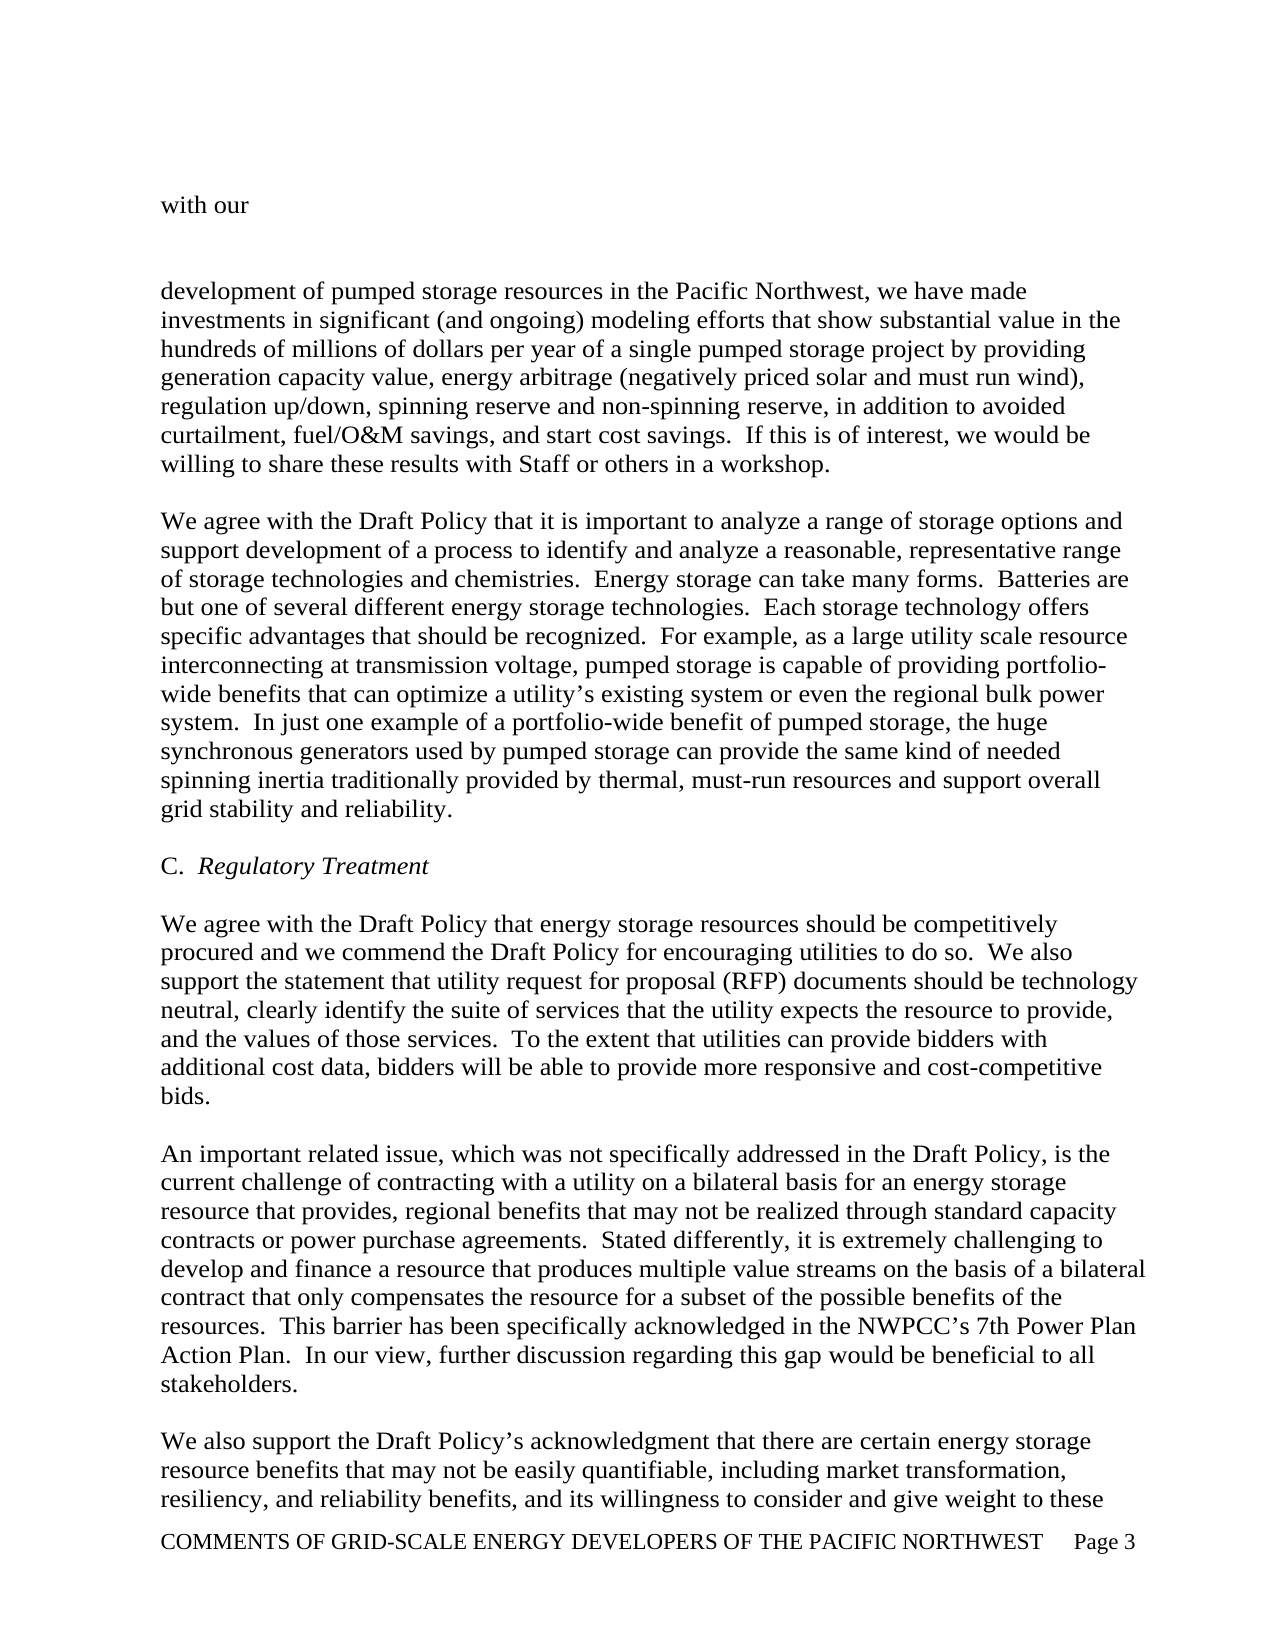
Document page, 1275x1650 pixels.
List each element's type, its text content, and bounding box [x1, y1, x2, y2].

text An important related issue, which was not specifically addressed in the Draft Policy, is the current challenge of contracting with a utility on a bilateral basis for an energy storage resource that provides, regional benefits that may not be realized through standard capacity contracts or power purchase agreements. Stated differently, it is extremely challenging to develop and finance a resource that produces multiple value streams on the basis of a bilateral contract that only compensates the resource for a subset of the possible benefits of the resources. This barrier has been specifically acknowledged in the NWPCC’s 7th Power Plan Action Plan. In our view, further discussion regarding this gap would be beneficial to all stakeholders. [160, 1139, 1150, 1397]
text C. Regulatory Treatment [160, 851, 1150, 880]
text We agree with the Draft Policy that it is important to analyze a range of storage options and support development of a process to identify and analyze a reasonable, representative range of storage technologies and chemistries. Energy storage can take many forms. Batteries are but one of several different energy storage technologies. Each storage technology offers specific advantages that should be recognized. For example, as a large utility scale resource interconnecting at transmission voltage, pumped storage is capable of providing portfolio-wide benefits that can optimize a utility’s existing system or even the regional bulk power system. In just one example of a portfolio-wide benefit of pumped storage, the huge synchronous generators used by pumped storage can provide the same kind of needed spinning inertia traditionally provided by thermal, must-run resources and support overall grid stability and reliability. [160, 506, 1150, 822]
text development of pumped storage resources in the Pacific Northwest, we have made investments in significant (and ongoing) modeling efforts that show substantial value in the hundreds of millions of dollars per year of a single pumped storage project by providing generation capacity value, energy arbitrage (negatively priced solar and must run wind), regulation up/down, spinning reserve and non-spinning reserve, in addition to avoided curtailment, fuel/O&M savings, and start cost savings. If this is of interest, we would be willing to share these results with Staff or others in a workshop. [160, 276, 1150, 477]
text We agree with the Draft Policy that energy storage resources should be competitively procured and we commend the Draft Policy for encouraging utilities to do so. We also support the statement that utility request for proposal (RFP) documents should be technology neutral, clearly identify the suite of services that the utility expects the resource to provide, and the values of those services. To the extent that utilities can provide bidders with additional cost data, bidders will be able to provide more responsive and cost-competitive bids. [160, 909, 1150, 1110]
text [160, 1426, 1150, 1512]
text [160, 190, 1150, 219]
